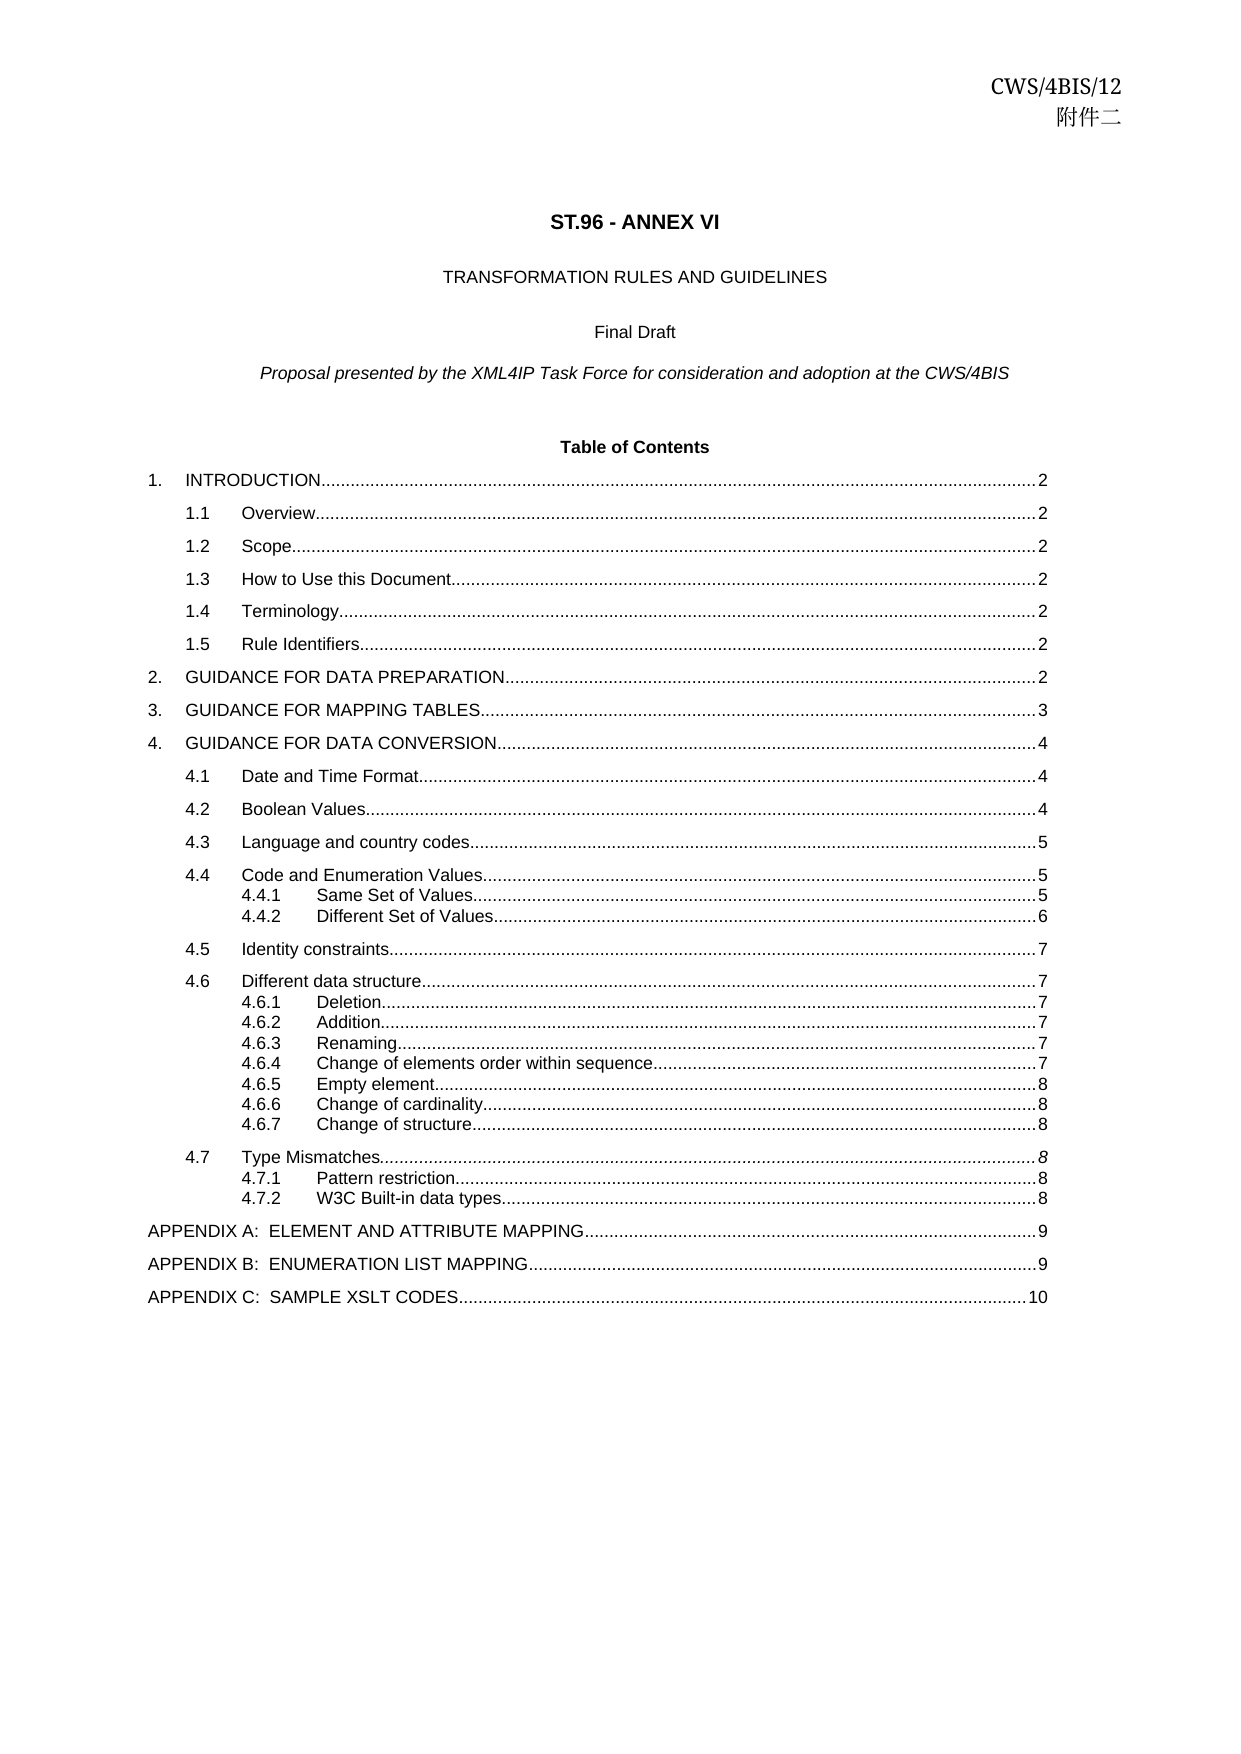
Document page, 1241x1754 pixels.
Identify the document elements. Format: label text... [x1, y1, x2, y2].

text 1. INTRODUCTION 2 [148, 469, 1152, 490]
text Table of Contents [148, 437, 1122, 457]
text 4. GUIDANCE FOR DATA CONVERSION 4 [148, 733, 1152, 753]
text 4.5 Identity constraints 7 [185, 938, 1122, 959]
text 4.6.4 Change of elements order within sequence 7 [241, 1053, 1122, 1073]
text 4.4.1 Same Set of Values 5 [241, 885, 1122, 905]
text 4.3 Language and country codes 5 [185, 832, 1122, 852]
text 2. GUIDANCE FOR DATA PREPARATION 2 [148, 667, 1152, 687]
title Transformation Rules and Guidelines [148, 266, 1122, 287]
text Proposal presented by the XML4IP Task Force for consideration and adoption at the CWS/4BIS [148, 363, 1122, 383]
text 4.1 Date and Time Format 4 [185, 766, 1122, 786]
text 3. GUIDANCE FOR MAPPING TABLES 3 [148, 700, 1152, 720]
text 4.7 Type Mismatches 8 [185, 1147, 1122, 1167]
text 4.4.2 Different Set of Values 6 [241, 905, 1122, 926]
text APPENDIX B: ENUMERATION LIST MAPPING 9 [148, 1254, 1152, 1274]
text APPENDIX C: SAMPLE XSLT CODES 10 [148, 1287, 1152, 1307]
subtitle ST.96 - ANNEX VI [148, 210, 1122, 234]
text 4.6.1 Deletion 7 [241, 992, 1122, 1012]
text 4.6.3 Renaming 7 [241, 1032, 1122, 1053]
text 4.6.2 Addition 7 [241, 1012, 1122, 1032]
text 4.6 Different data structure 7 [185, 971, 1122, 992]
text 1.2 Scope 2 [185, 535, 1122, 556]
text 4.7.1 Pattern restriction 8 [241, 1167, 1122, 1188]
text 4.7.2 W3C Built-in data types 8 [241, 1188, 1122, 1208]
text 1.3 How to Use this Document 2 [185, 568, 1122, 589]
text 4.4 Code and Enumeration Values 5 [185, 864, 1122, 885]
text 1.5 Rule Identifiers 2 [185, 634, 1122, 654]
text 1.4 Terminology 2 [185, 601, 1122, 622]
text 1.1 Overview 2 [185, 502, 1122, 523]
text 4.6.7 Change of structure 8 [241, 1114, 1122, 1134]
text Final Draft [148, 322, 1122, 343]
text 4.2 Boolean Values 4 [185, 799, 1122, 819]
text 4.6.6 Change of cardinality 8 [241, 1094, 1122, 1114]
text 4.6.5 Empty element 8 [241, 1073, 1122, 1094]
text APPENDIX A: ELEMENT AND ATTRIBUTE MAPPING 9 [148, 1221, 1152, 1241]
